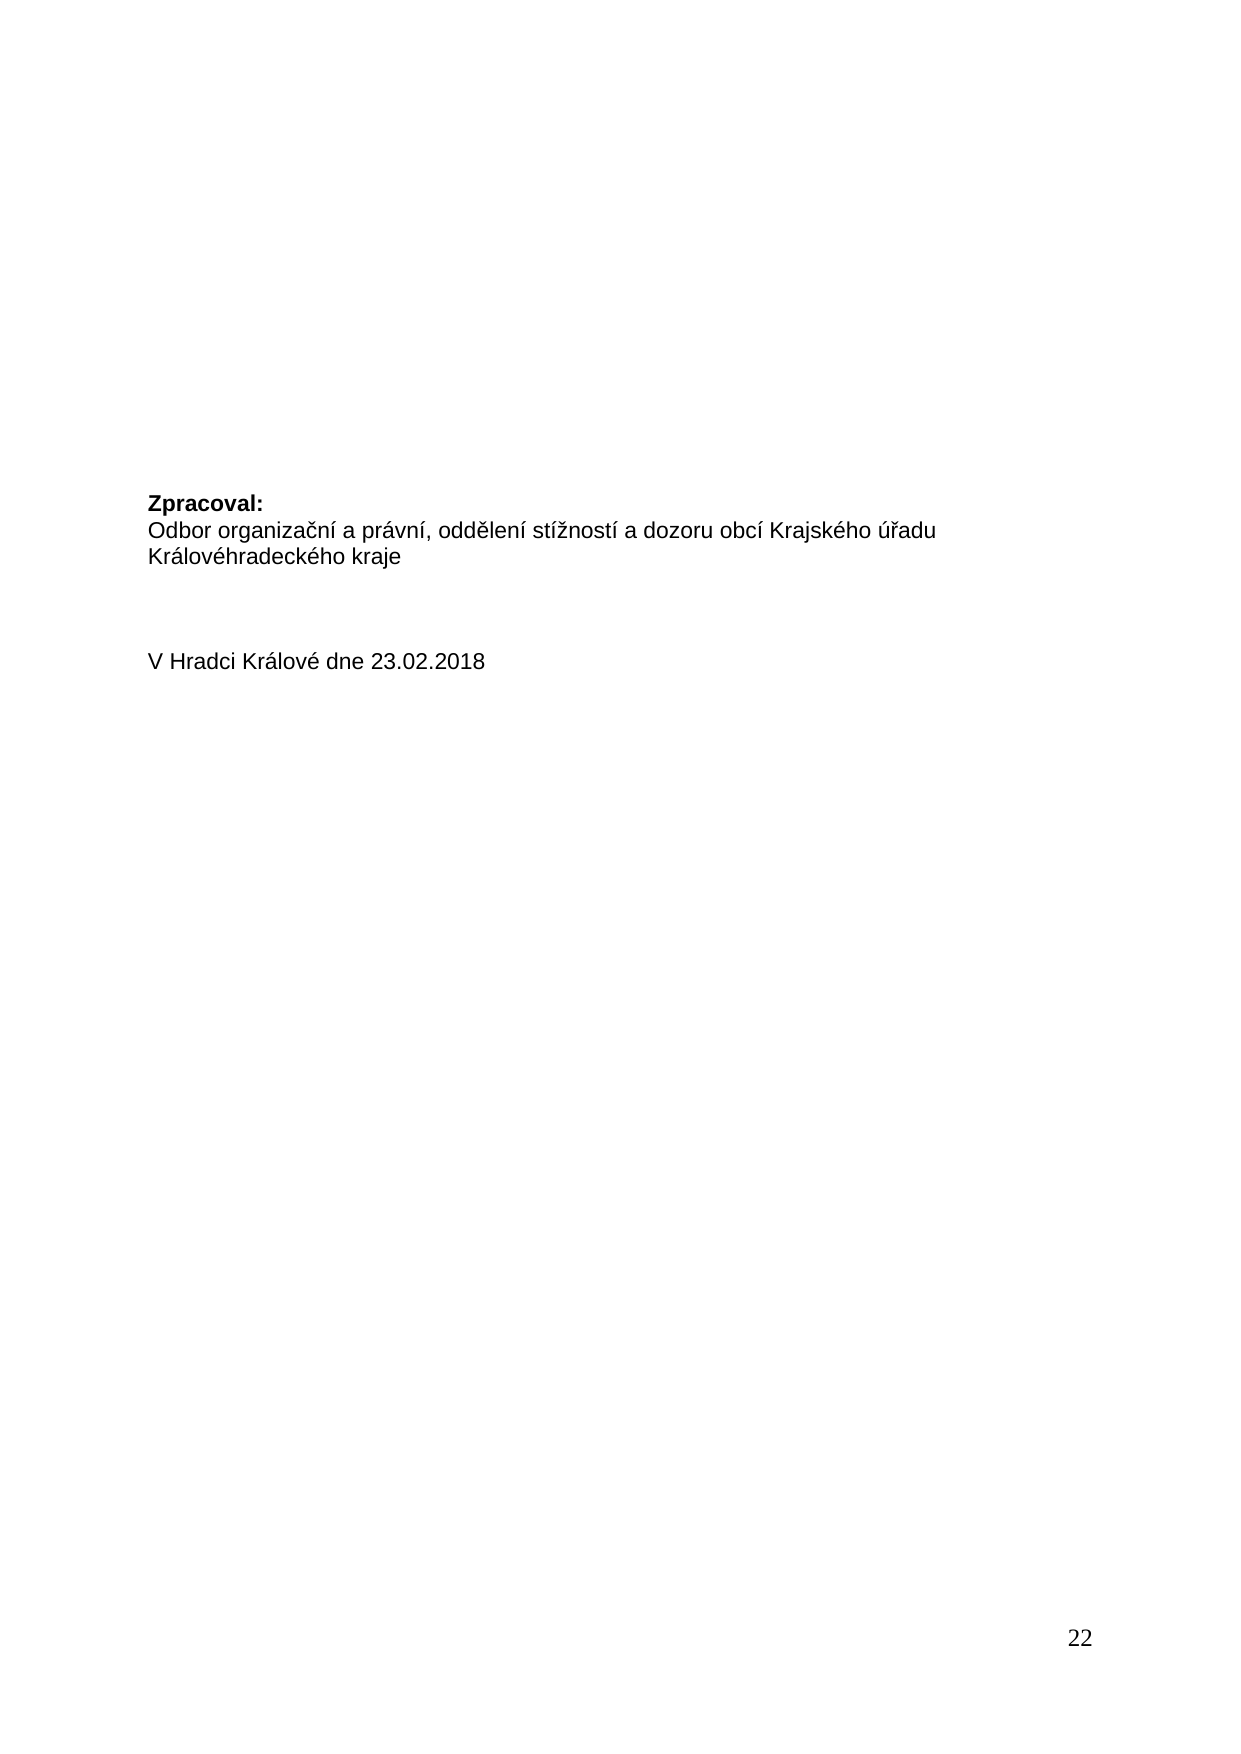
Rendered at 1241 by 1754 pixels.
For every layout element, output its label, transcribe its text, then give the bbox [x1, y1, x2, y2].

text Zpracoval: [148, 490, 1093, 517]
text V Hradci Králové dne 23.02.2018 [148, 648, 1093, 675]
text Odbor organizační a právní, oddělení stížností a dozoru obcí Krajského úřadu Královéhradeckého kraje [148, 517, 1093, 569]
